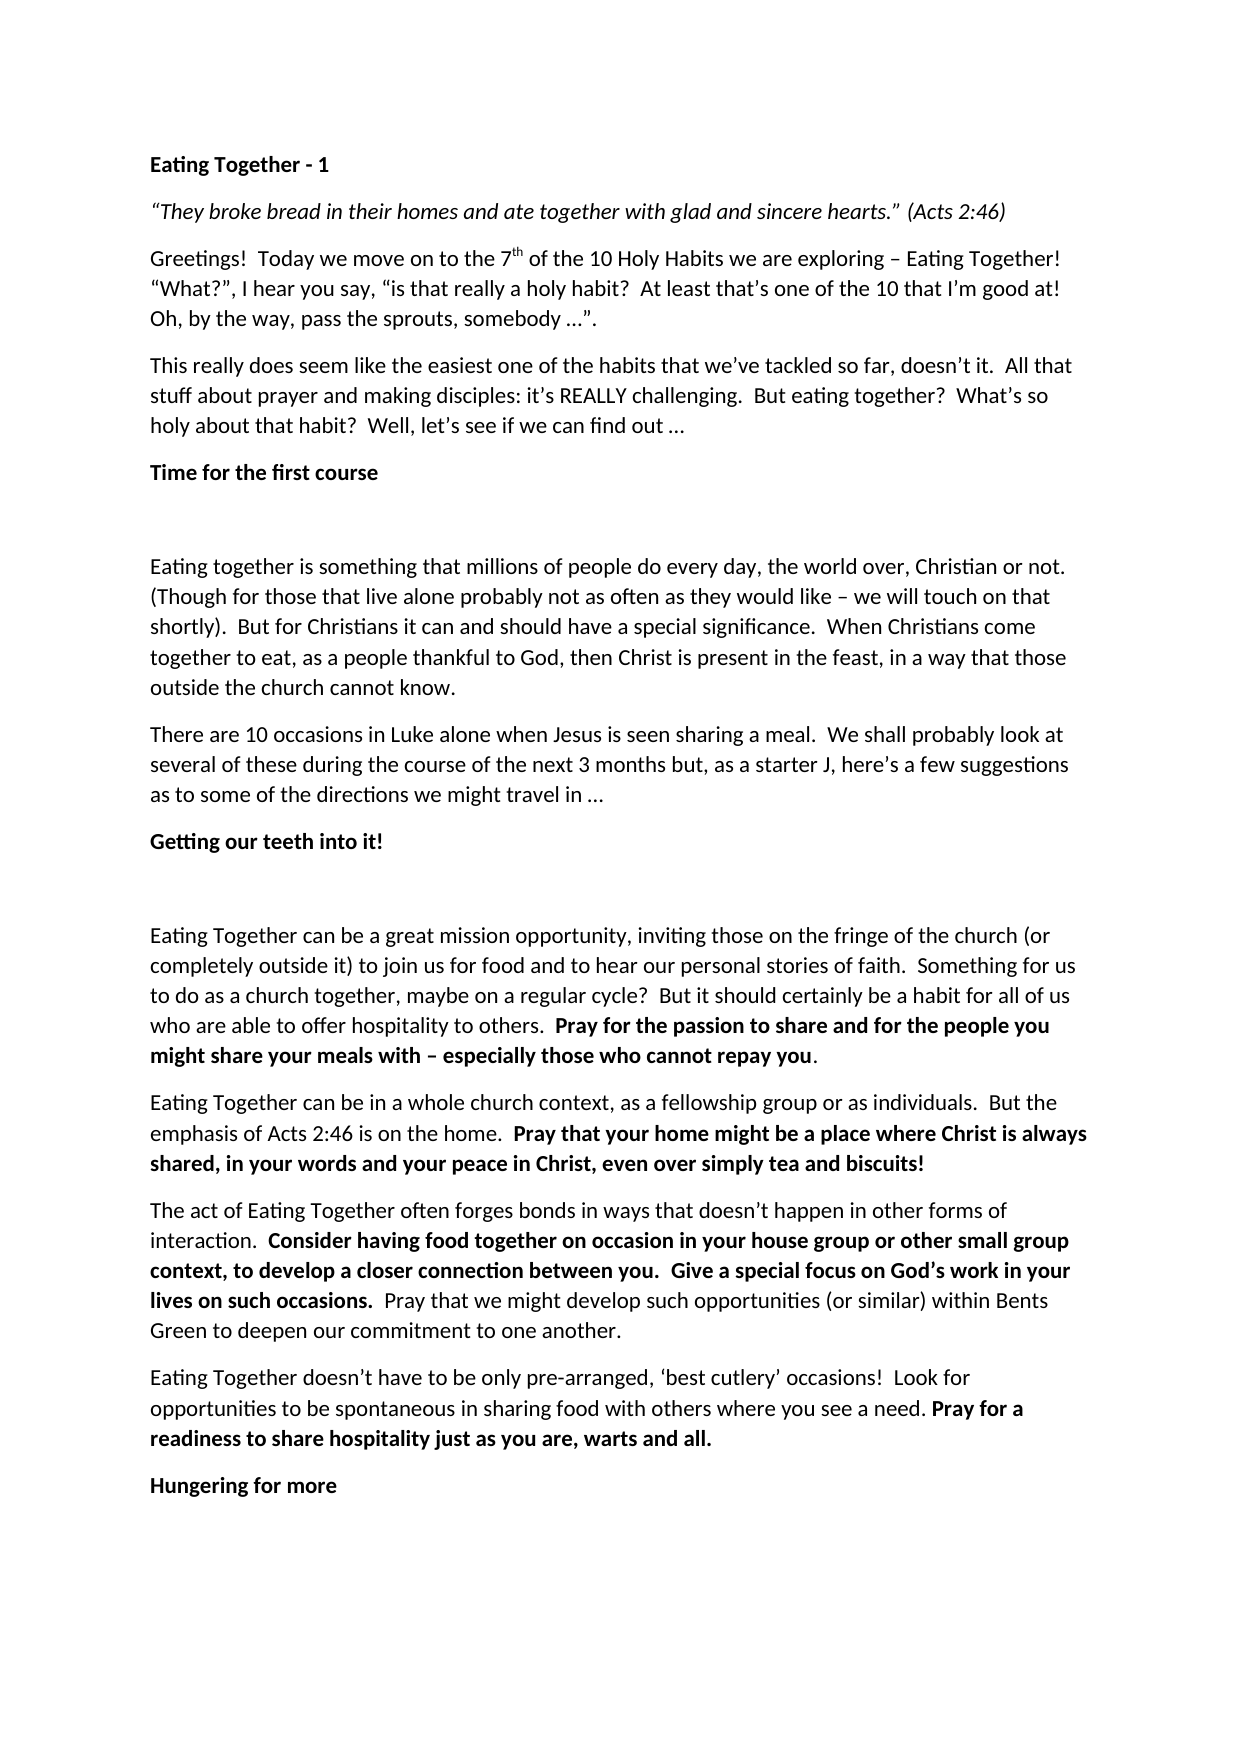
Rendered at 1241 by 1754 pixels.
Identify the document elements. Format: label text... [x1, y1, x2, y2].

text Time for the first course [150, 458, 1090, 486]
text Hungering for more [150, 1471, 1090, 1499]
text Eating together is something that millions of people do every day, the world over, Christian or not. (Though for those that live alone probably not as often as they would like – we will touch on that shortly). But for Christians it can and should have a special significance. When Christians come together to eat, as a people thankful to God, then Christ is present in the feast, in a way that those outside the church cannot know. [150, 552, 1090, 701]
text “They broke bread in their homes and ate together with glad and sincere hearts.” (Acts 2:46) [150, 197, 1090, 225]
text Eating Together can be a great mission opportunity, inviting those on the fringe of the church (or completely outside it) to join us for food and to hear our personal stories of faith. Something for us to do as a church together, maybe on a regular cycle? But it should certainly be a habit for all of us who are able to offer hospitality to others. Pray for the passion to share and for the people you might share your meals with – especially those who cannot repay you. [150, 921, 1090, 1070]
text This really does seem like the easiest one of the habits that we’ve tackled so far, doesn’t it. All that stuff about prayer and making disciples: it’s REALLY challenging. But eating together? What’s so holy about that habit? Well, let’s see if we can find out … [150, 351, 1090, 439]
text The act of Eating Together often forges bonds in ways that doesn’t happen in other forms of interaction. Consider having food together on occasion in your house group or other small group context, to develop a closer connection between you. Give a special focus on God’s work in your lives on such occasions. Pray that we might develop such opportunities (or similar) within Bents Green to deepen our commitment to one another. [150, 1196, 1090, 1345]
text There are 10 occasions in Luke alone when Jesus is seen sharing a meal. We shall probably look at several of these during the course of the next 3 months but, as a starter J, here’s a few suggestions as to some of the directions we might travel in … [150, 720, 1090, 808]
text Eating Together can be in a whole church context, as a fellowship group or as individuals. But the emphasis of Acts 2:46 is on the home. Pray that your home might be a place where Christ is always shared, in your words and your peace in Christ, even over simply tea and biscuits! [150, 1088, 1090, 1177]
text Eating Together doesn’t have to be only pre-arranged, ‘best cutlery’ occasions! Look for opportunities to be spontaneous in sharing food with others where you see a need. Pray for a readiness to share hospitality just as you are, warts and all. [150, 1363, 1090, 1452]
text Getting our teeth into it! [150, 827, 1090, 855]
text Eating Together - 1 [150, 150, 1090, 178]
text Greetings! Today we move on to the 7th of the 10 Holy Habits we are exploring – Eating Together! “What?”, I hear you say, “is that really a holy habit? At least that’s one of the 10 that I’m good at! Oh, by the way, pass the sprouts, somebody …”. [150, 244, 1090, 332]
